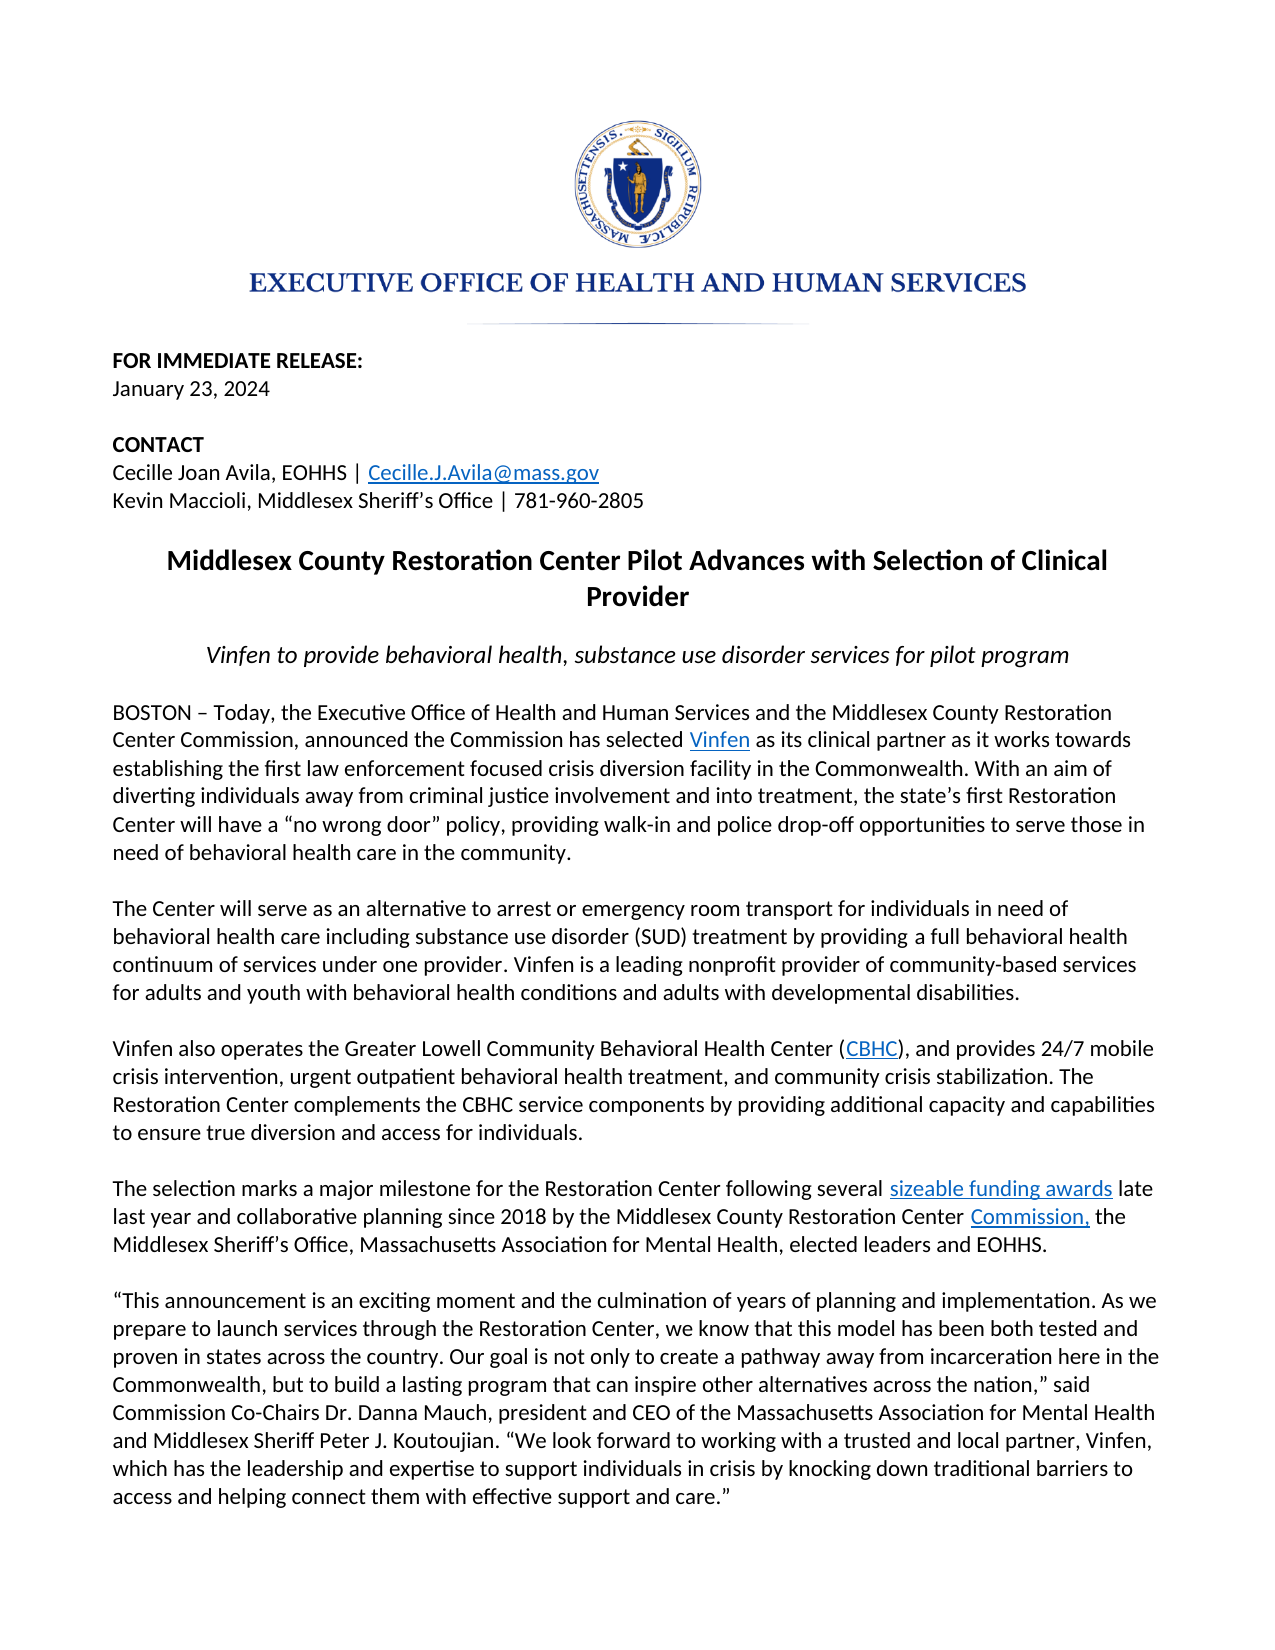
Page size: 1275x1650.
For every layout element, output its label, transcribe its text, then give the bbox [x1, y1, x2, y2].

text Middlesex County Restoration Center Pilot Advances with Selection of Clinical Provider [112, 542, 1162, 614]
text Vinfen to provide behavioral health, substance use disorder services for pilot program [112, 639, 1162, 669]
text FOR IMMEDIATE RELEASE: [112, 346, 1162, 374]
text The selection marks a major milestone for the Restoration Center following several sizeable funding awards late last year and collaborative planning since 2018 by the Middlesex County Restoration Center Commission, the Middlesex Sheriff’s Office, Massachusetts Association for Mental Health, elected leaders and EOHHS. [112, 1174, 1162, 1258]
text January 23, 2024 [112, 374, 1162, 402]
text BOSTON – Today, the Executive Office of Health and Human Services and the Middlesex County Restoration Center Commission, announced the Commission has selected Vinfen as its clinical partner as it works towards establishing the first law enforcement focused crisis diversion facility in the Commonwealth. With an aim of diverting individuals away from criminal justice involvement and into treatment, the state’s first Restoration Center will have a “no wrong door” policy, providing walk-in and police drop-off opportunities to serve those in need of behavioral health care in the community. [112, 698, 1162, 866]
text CONTACT [112, 430, 1162, 458]
text Vinfen also operates the Greater Lowell Community Behavioral Health Center (CBHC), and provides 24/7 mobile crisis intervention, urgent outpatient behavioral health treatment, and community crisis stabilization. The Restoration Center complements the CBHC service components by providing additional capacity and capabilities to ensure true diversion and access for individuals. [112, 1034, 1162, 1146]
text The Center will serve as an alternative to arrest or emergency room transport for individuals in need of behavioral health care including substance use disorder (SUD) treatment by providing a full behavioral health continuum of services under one provider. Vinfen is a leading nonprofit provider of community-based services for adults and youth with behavioral health conditions and adults with developmental disabilities. [112, 894, 1162, 1006]
text Kevin Maccioli, Middlesex Sheriff’s Office | 781-960-2805 [112, 486, 1162, 514]
text “This announcement is an exciting moment and the culmination of years of planning and implementation. As we prepare to launch services through the Restoration Center, we know that this model has been both tested and proven in states across the country. Our goal is not only to create a pathway away from incarceration here in the Commonwealth, but to build a lasting program that can inspire other alternatives across the nation,” said Commission Co-Chairs Dr. Danna Mauch, president and CEO of the Massachusetts Association for Mental Health and Middlesex Sheriff Peter J. Koutoujian. “We look forward to working with a trusted and local partner, Vinfen, which has the leadership and expertise to support individuals in crisis by knocking down traditional barriers to access and helping connect them with effective support and care.” [112, 1286, 1162, 1510]
picture [168, 112, 1107, 347]
text Cecille Joan Avila, EOHHS | Cecille.J.Avila@mass.gov [112, 458, 1162, 486]
